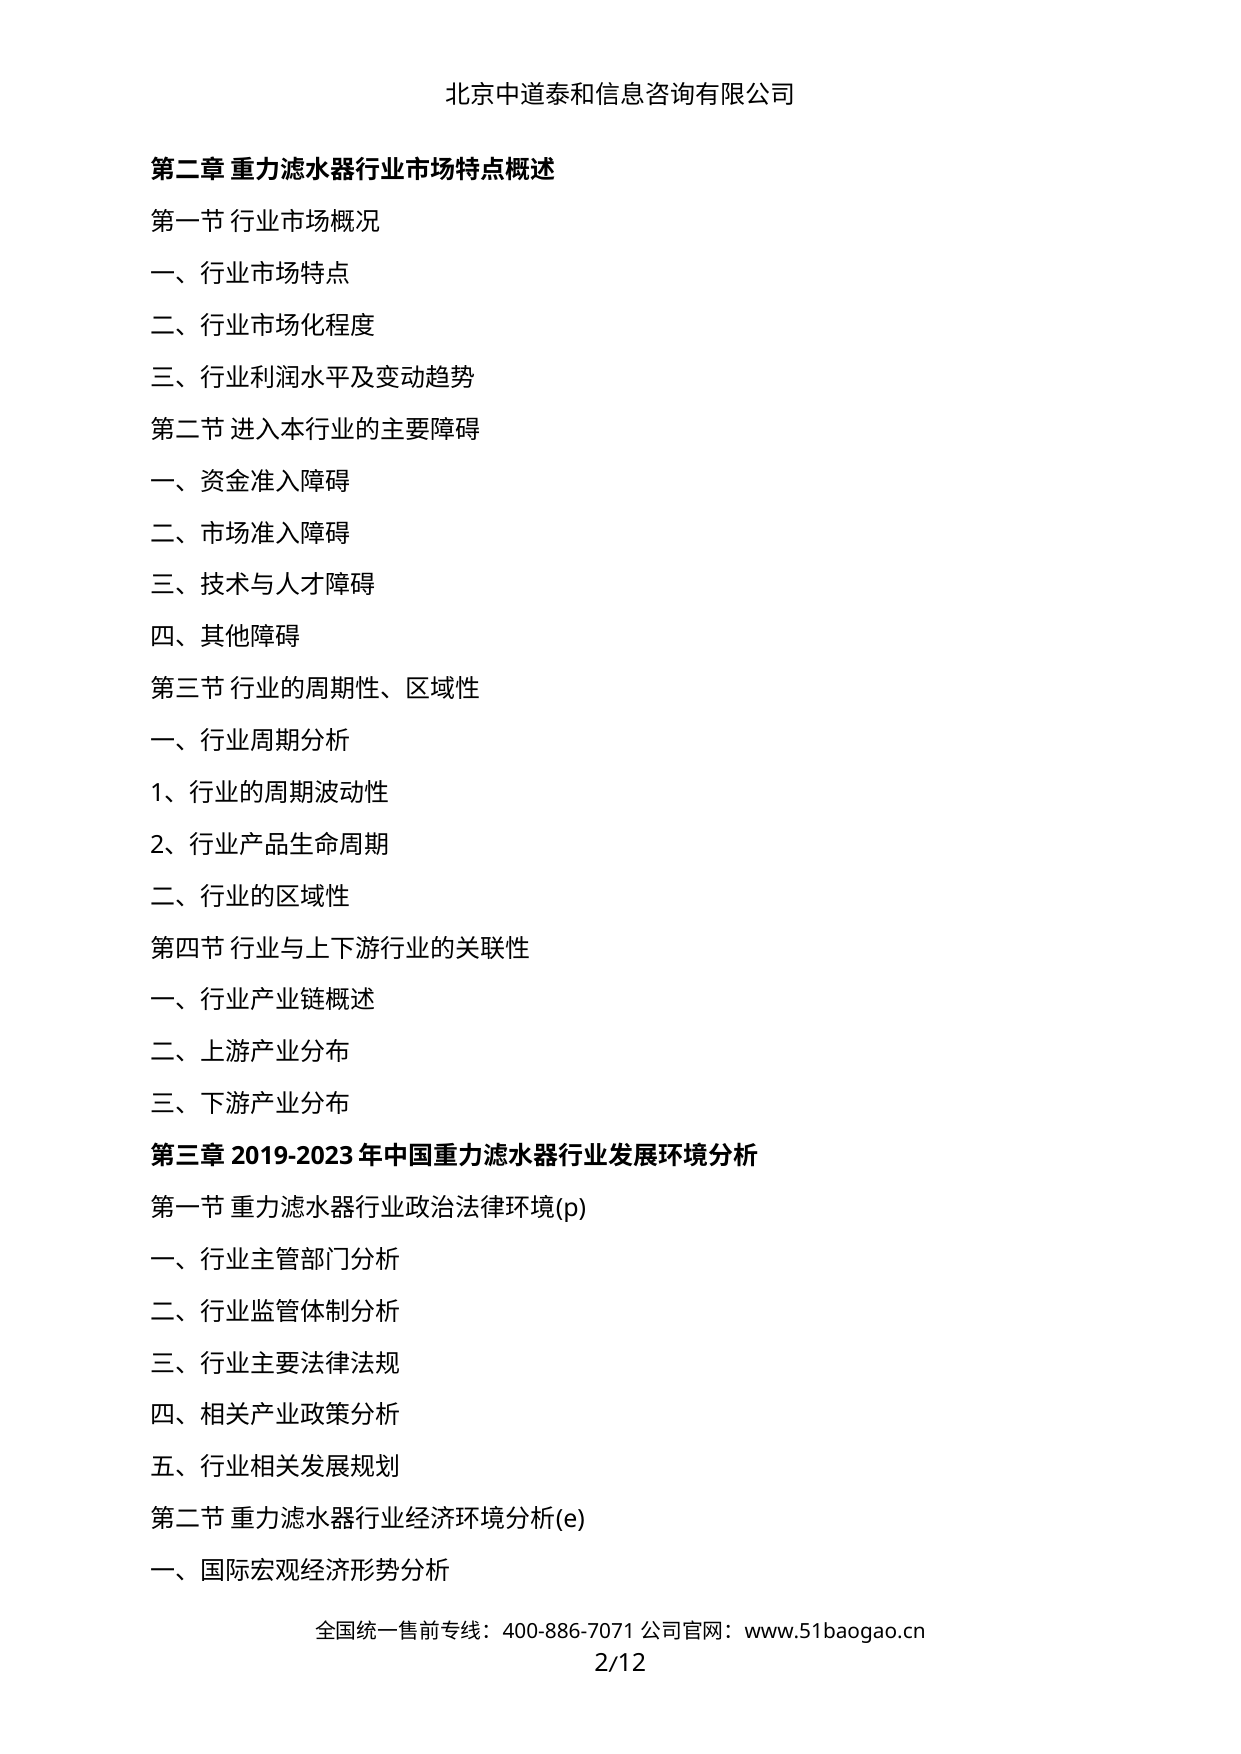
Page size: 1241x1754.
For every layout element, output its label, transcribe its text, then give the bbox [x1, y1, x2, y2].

text 第二节 重力滤水器行业经济环境分析(e) [150, 1499, 1090, 1535]
text 二、行业监管体制分析 [150, 1291, 1090, 1327]
text 第一节 重力滤水器行业政治法律环境(p) [150, 1187, 1090, 1224]
text 第三章 2019-2023年中国重力滤水器行业发展环境分析 [150, 1136, 1090, 1172]
text 二、行业市场化程度 [150, 306, 1090, 342]
text 一、国际宏观经济形势分析 [150, 1551, 1090, 1587]
text 五、行业相关发展规划 [150, 1447, 1090, 1483]
text 四、其他障碍 [150, 617, 1090, 653]
text 第一节 行业市场概况 [150, 202, 1090, 238]
text 三、行业利润水平及变动趋势 [150, 357, 1090, 394]
text 一、行业市场特点 [150, 254, 1090, 290]
text 一、行业产业链概述 [150, 980, 1090, 1016]
text 一、资金准入障碍 [150, 461, 1090, 497]
text 2、行业产品生命周期 [150, 824, 1090, 861]
text 第四节 行业与上下游行业的关联性 [150, 928, 1090, 964]
text 三、下游产业分布 [150, 1084, 1090, 1120]
text 一、行业主管部门分析 [150, 1239, 1090, 1276]
text 二、上游产业分布 [150, 1032, 1090, 1068]
text 1、行业的周期波动性 [150, 772, 1090, 809]
text 三、技术与人才障碍 [150, 565, 1090, 601]
text 二、市场准入障碍 [150, 513, 1090, 549]
text 二、行业的区域性 [150, 876, 1090, 912]
text 第二节 进入本行业的主要障碍 [150, 409, 1090, 446]
text 三、行业主要法律法规 [150, 1343, 1090, 1379]
text 一、行业周期分析 [150, 721, 1090, 757]
text 四、相关产业政策分析 [150, 1395, 1090, 1431]
text 第二章 重力滤水器行业市场特点概述 [150, 150, 1090, 186]
text 第三节 行业的周期性、区域性 [150, 669, 1090, 705]
